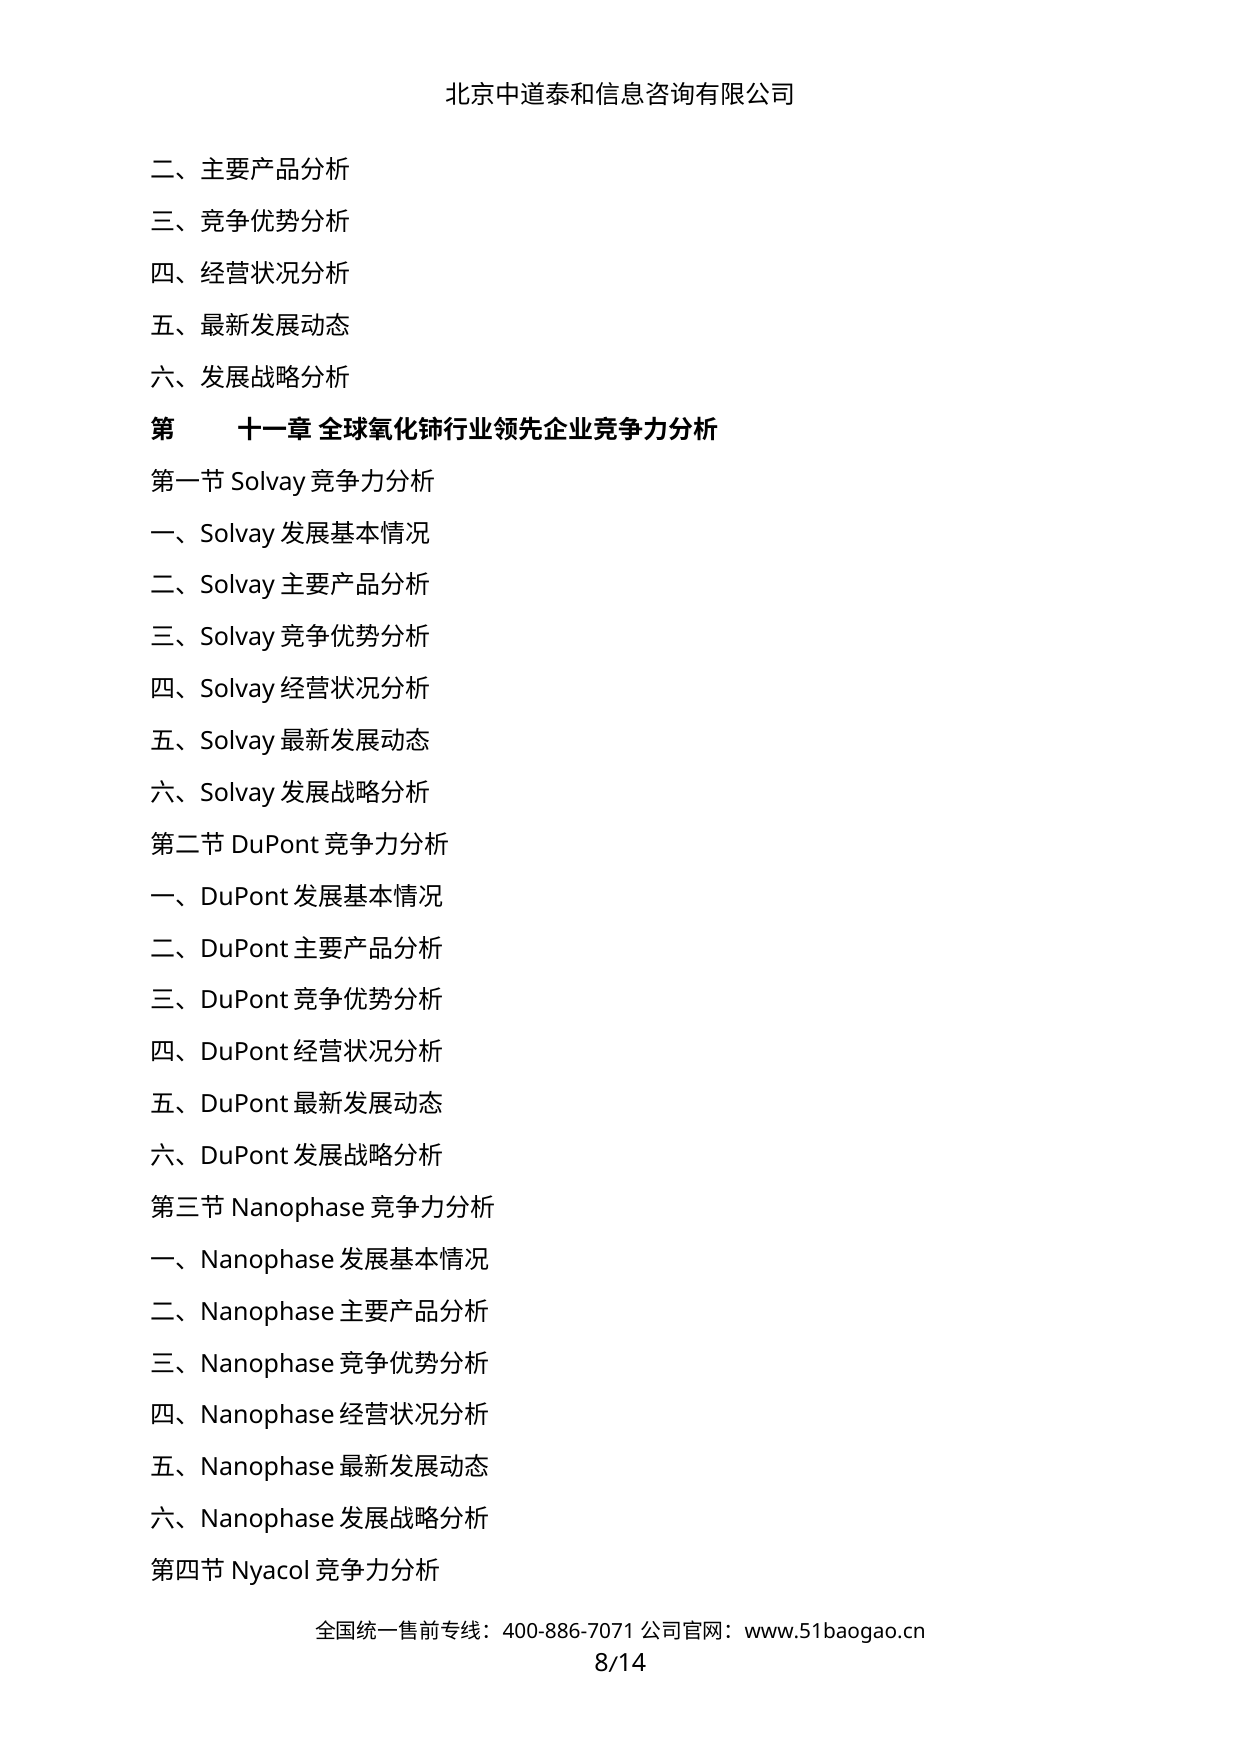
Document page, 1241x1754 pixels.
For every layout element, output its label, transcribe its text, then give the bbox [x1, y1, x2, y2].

text 五、Nanophase最新发展动态 [150, 1447, 1090, 1483]
text 五、DuPont最新发展动态 [150, 1084, 1090, 1120]
text 第三节 Nanophase竞争力分析 [150, 1187, 1090, 1224]
text 一、DuPont发展基本情况 [150, 876, 1090, 912]
text 第 十一章 全球氧化铈行业领先企业竞争力分析 [150, 409, 1090, 446]
text 五、Solvay最新发展动态 [150, 721, 1090, 757]
text 第二节 DuPont竞争力分析 [150, 824, 1090, 861]
text 三、竞争优势分析 [150, 202, 1090, 238]
text 四、Nanophase经营状况分析 [150, 1395, 1090, 1431]
text 四、经营状况分析 [150, 254, 1090, 290]
text 六、DuPont发展战略分析 [150, 1136, 1090, 1172]
text 二、DuPont主要产品分析 [150, 928, 1090, 964]
text 第一节 Solvay竞争力分析 [150, 461, 1090, 497]
text 三、DuPont竞争优势分析 [150, 980, 1090, 1016]
text 四、DuPont经营状况分析 [150, 1032, 1090, 1068]
text 二、Nanophase主要产品分析 [150, 1291, 1090, 1327]
text 六、Nanophase发展战略分析 [150, 1499, 1090, 1535]
text 三、Solvay竞争优势分析 [150, 617, 1090, 653]
text 六、Solvay发展战略分析 [150, 772, 1090, 809]
text 六、发展战略分析 [150, 357, 1090, 394]
text 第四节 Nyacol竞争力分析 [150, 1551, 1090, 1587]
text 三、Nanophase竞争优势分析 [150, 1343, 1090, 1379]
text 一、Nanophase发展基本情况 [150, 1239, 1090, 1276]
text 一、Solvay发展基本情况 [150, 513, 1090, 549]
text 四、Solvay经营状况分析 [150, 669, 1090, 705]
text 五、最新发展动态 [150, 306, 1090, 342]
text 二、Solvay主要产品分析 [150, 565, 1090, 601]
text 二、主要产品分析 [150, 150, 1090, 186]
